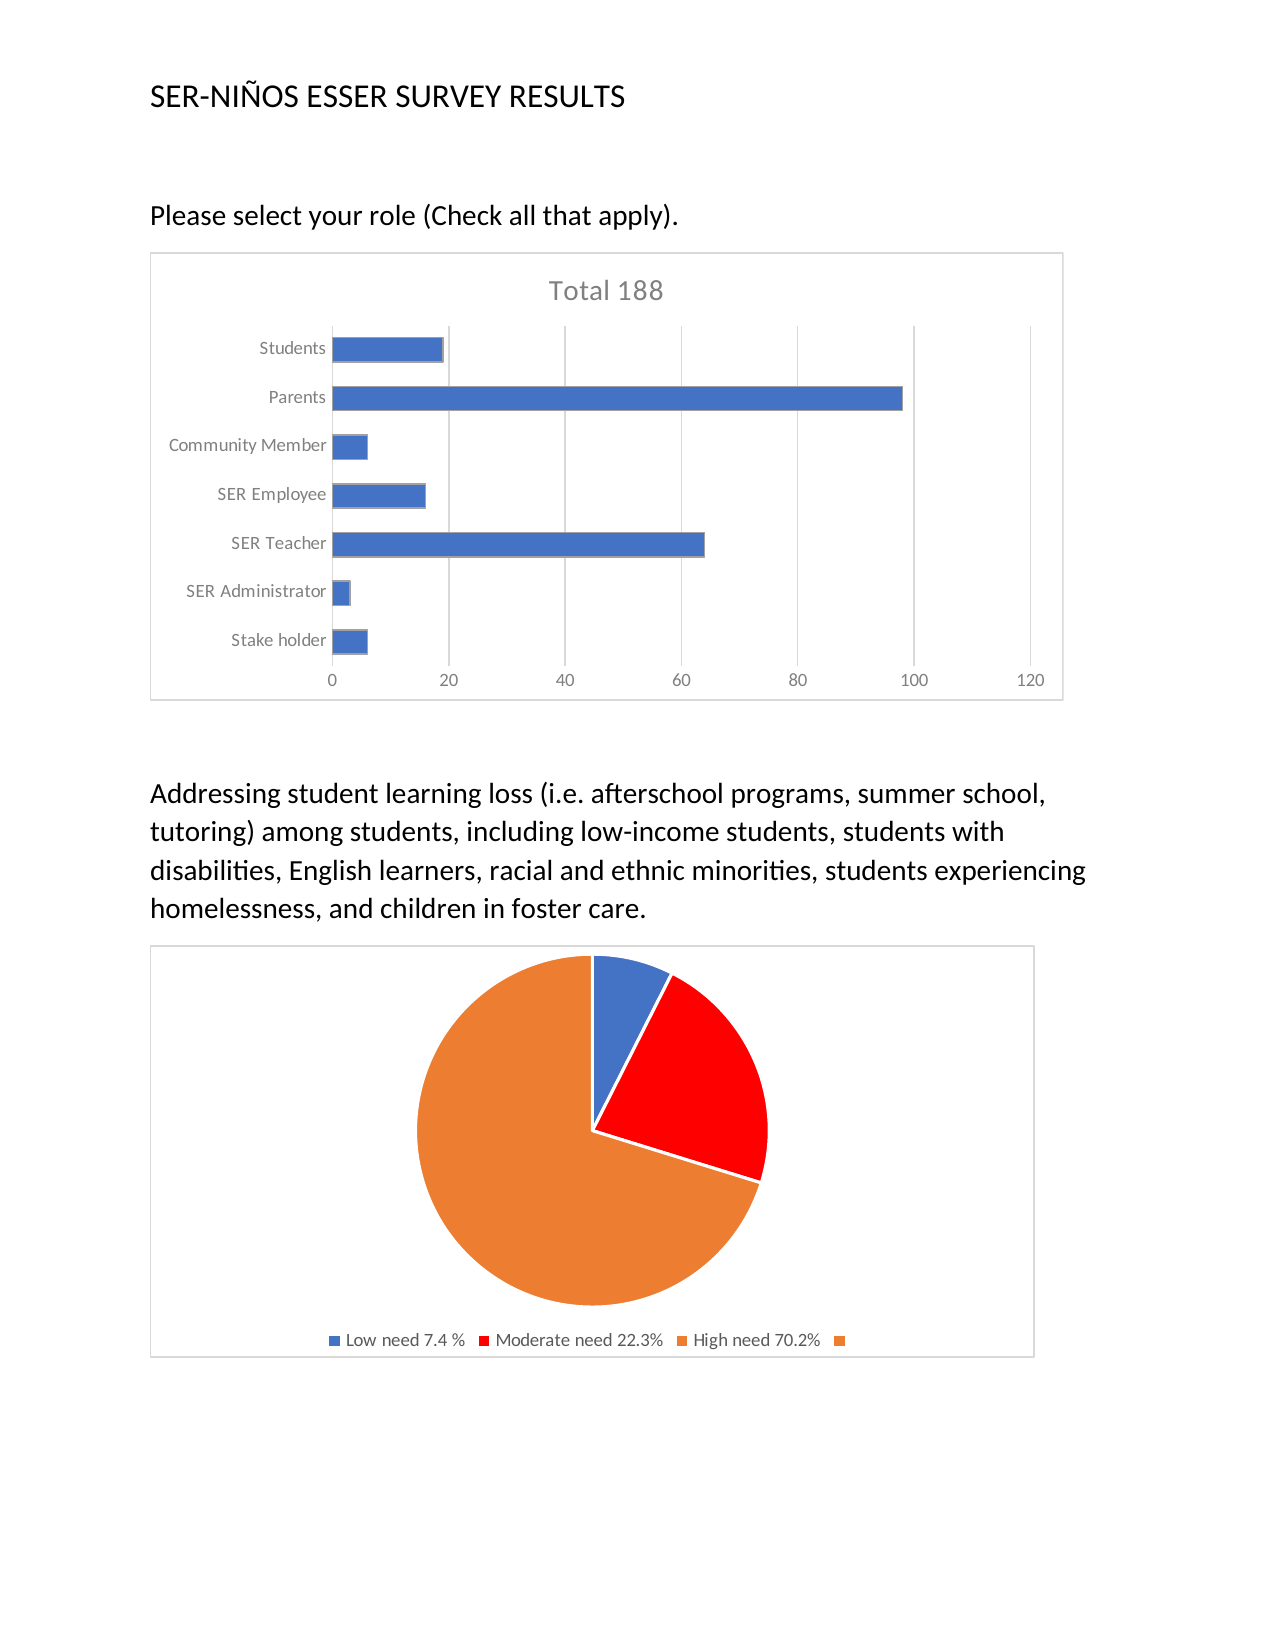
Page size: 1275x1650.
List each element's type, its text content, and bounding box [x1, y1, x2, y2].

text Please select your role (Check all that apply). [150, 197, 1125, 232]
text Addressing student learning loss (i.e. afterschool programs, summer school, tutoring) among students, including low-income students, students with disabilities, English learners, racial and ethnic minorities, students experiencing homelessness, and children in foster care. [150, 775, 1125, 926]
